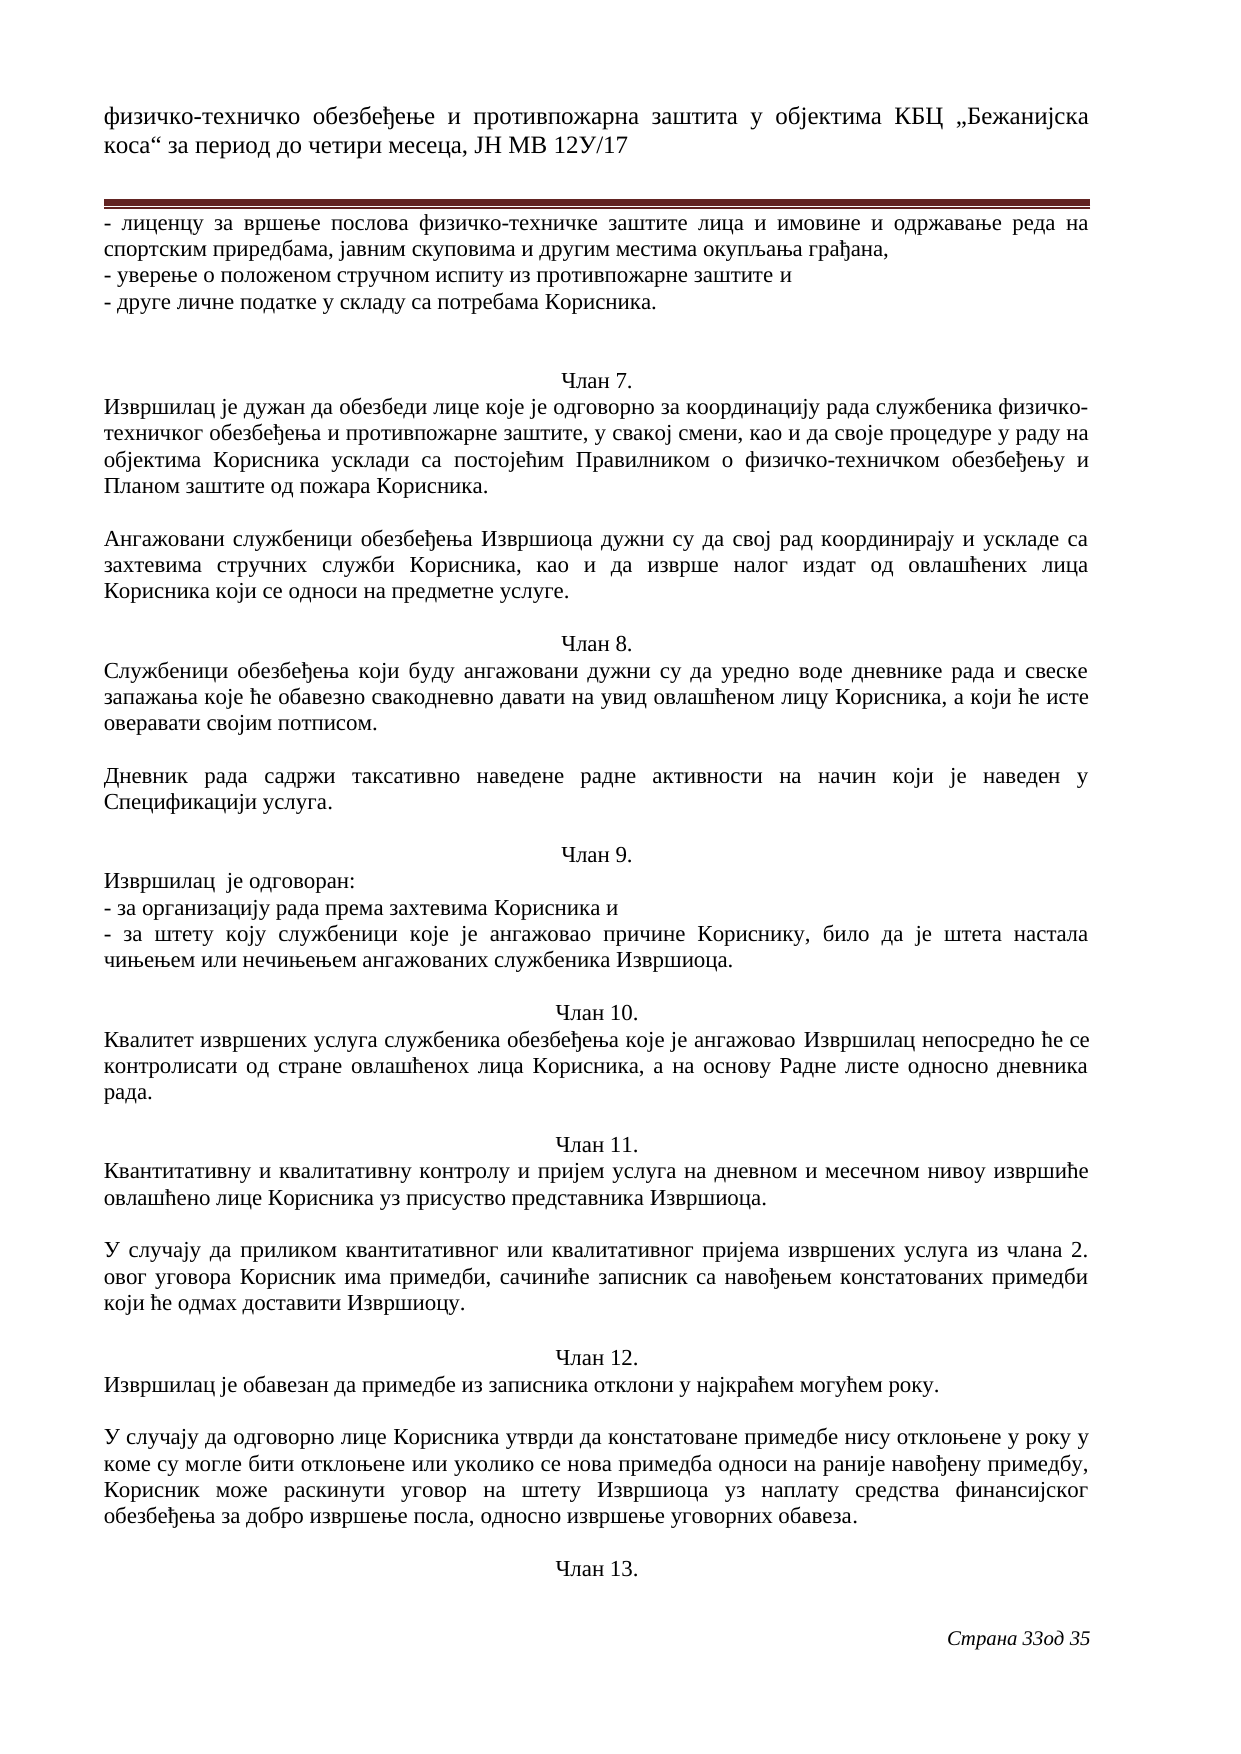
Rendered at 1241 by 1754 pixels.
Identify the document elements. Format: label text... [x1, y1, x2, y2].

text Службеници обезбеђења који буду ангажовани дужни су да уредно воде дневнике рада и свеске запажања које ће обавезно свакодневно давати на увид овлашћеном лицу Корисника, а који ће исте оверавати својим потписом. [103, 657, 1090, 736]
text - за штету коју службеници које је ангажовао причине Кориснику, било да је штета настала чињењем или нечињењем ангажованих службеника Извршиоца. [103, 920, 1090, 973]
text - за организацију рада према захтевима Корисника и [103, 894, 1090, 920]
text - лиценцу за вршење послова физичко-техничке заштите лица и имовине и одржавање реда на спортским приредбама, јавним скуповима и другим местима окупљања грађана, [103, 209, 1090, 261]
text Ангажовани службеници обезбеђења Извршиоца дужни су да свој рад координирају и ускладе са захтевима стручних служби Корисника, као и да изврше налог издат од овлашћених лица Корисника који се односи на предметне услуге. [103, 525, 1090, 604]
text У случају да приликом квантитативног или квалитативног пријема извршених услуга из члана 2. овог уговора Корисник има примедби, сачиниће записник са навођењем констатованих примедби који ће одмах доставити Извршиоцу. [103, 1236, 1090, 1316]
text - друге личне податке у складу са потребама Корисника. [103, 288, 1090, 314]
text Извршилац је одговоран: [103, 867, 1090, 894]
text Члан 10. [103, 999, 1090, 1026]
text Члан 12. [103, 1344, 1090, 1371]
text Квалитет извршених услуга службеника обезбеђења које је ангажовао Извршилац непосредно ће се контролисати од стране овлашћенох лица Корисника, а на основу Радне листе односно дневника рада. [103, 1026, 1090, 1105]
text - уверење о положеном стручном испиту из противпожарне заштите и [103, 261, 1090, 288]
text Извршилац је обавезан да примедбе из записника отклони у најкраћем могућем року. [103, 1371, 1090, 1397]
text Члан 9. [103, 841, 1090, 867]
text Извршилац је дужан да обезбеди лице које је одговорно за координацију рада службеника физичко-техничког обезбеђења и противпожарне заштите, у свакој смени, као и да своје процедуре у раду на објектима Корисника усклади са постојећим Правилником о физичко-техничком обезбеђењу и Планом заштите од пожара Корисника. [103, 393, 1090, 498]
text Члан 13. [103, 1555, 1090, 1581]
text Дневник рада садржи таксативно наведене радне активности на начин који је наведен у Спецификацији услуга. [103, 762, 1090, 815]
text Члан 8. [103, 630, 1090, 657]
text Члан 7. [103, 367, 1090, 393]
text Квантитативну и квалитативну контролу и пријем услуга на дневном и месечном нивоу извршиће овлашћено лице Корисника уз присуство представника Извршиоца. [103, 1157, 1090, 1210]
text У случају да одговорно лице Корисника утврди да констатоване примедбе нису отклоњене у року у коме су могле бити отклоњене или уколико се нова примедба односи на раније навођену примедбу, Корисник може раскинути уговор на штету Извршиоца уз наплату средства финансијског обезбеђења за добро извршење посла, односно извршење уговорних обавеза. [103, 1423, 1090, 1529]
text Члан 11. [103, 1131, 1090, 1157]
